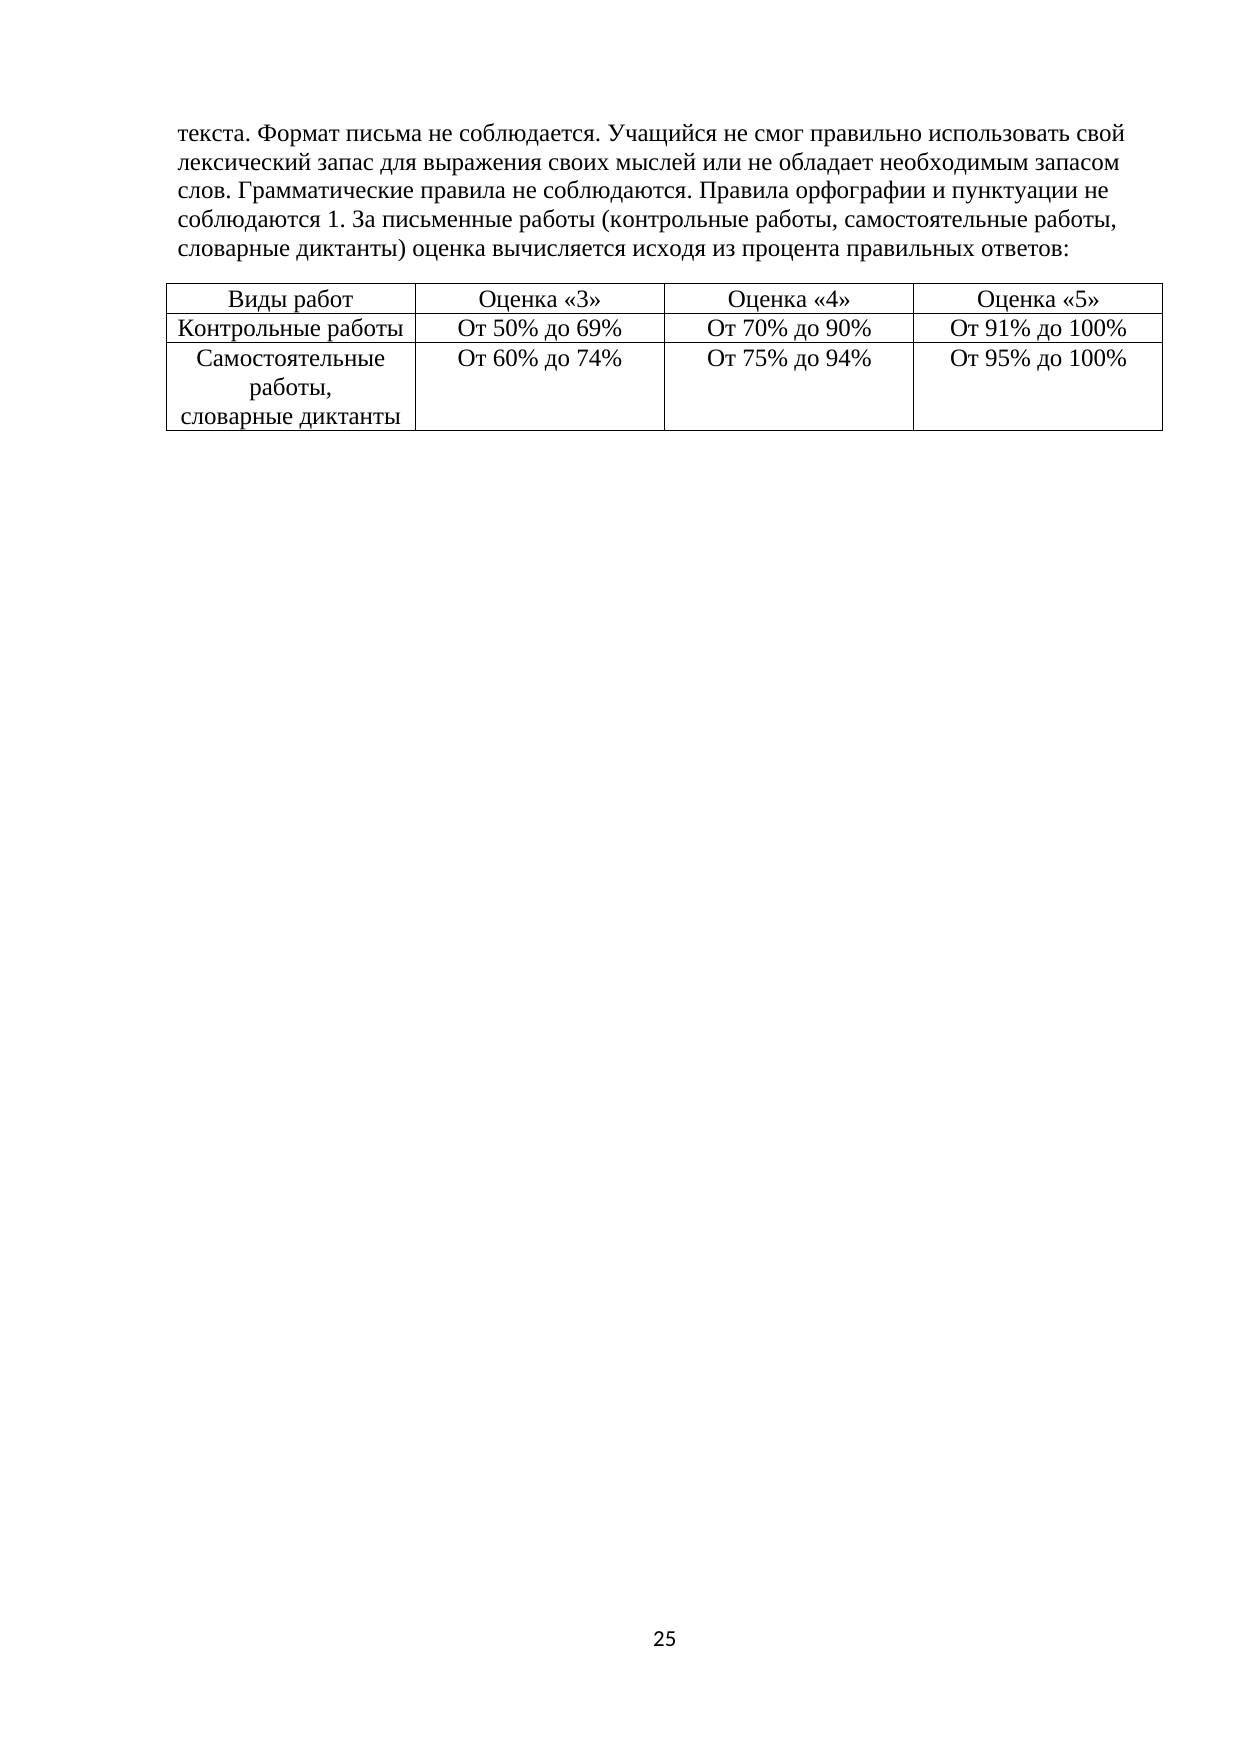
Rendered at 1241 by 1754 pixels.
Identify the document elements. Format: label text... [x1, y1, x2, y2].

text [177, 118, 1152, 262]
table_cell Самостоятельные работы, словарные диктанты [167, 343, 415, 429]
table_header Оценка «4» [665, 284, 913, 312]
table_cell От 75% до 94% [665, 343, 913, 429]
table_cell От 60% до 74% [416, 343, 664, 429]
table_cell От 91% до 100% [914, 314, 1162, 342]
table_cell Контрольные работы [167, 314, 415, 342]
table_header Оценка «3» [416, 284, 664, 312]
table_header Виды работ [167, 284, 415, 312]
table_cell От 95% до 100% [914, 343, 1162, 429]
table_cell От 70% до 90% [665, 314, 913, 342]
table_header Оценка «5» [914, 284, 1162, 312]
table_cell От 50% до 69% [416, 314, 664, 342]
